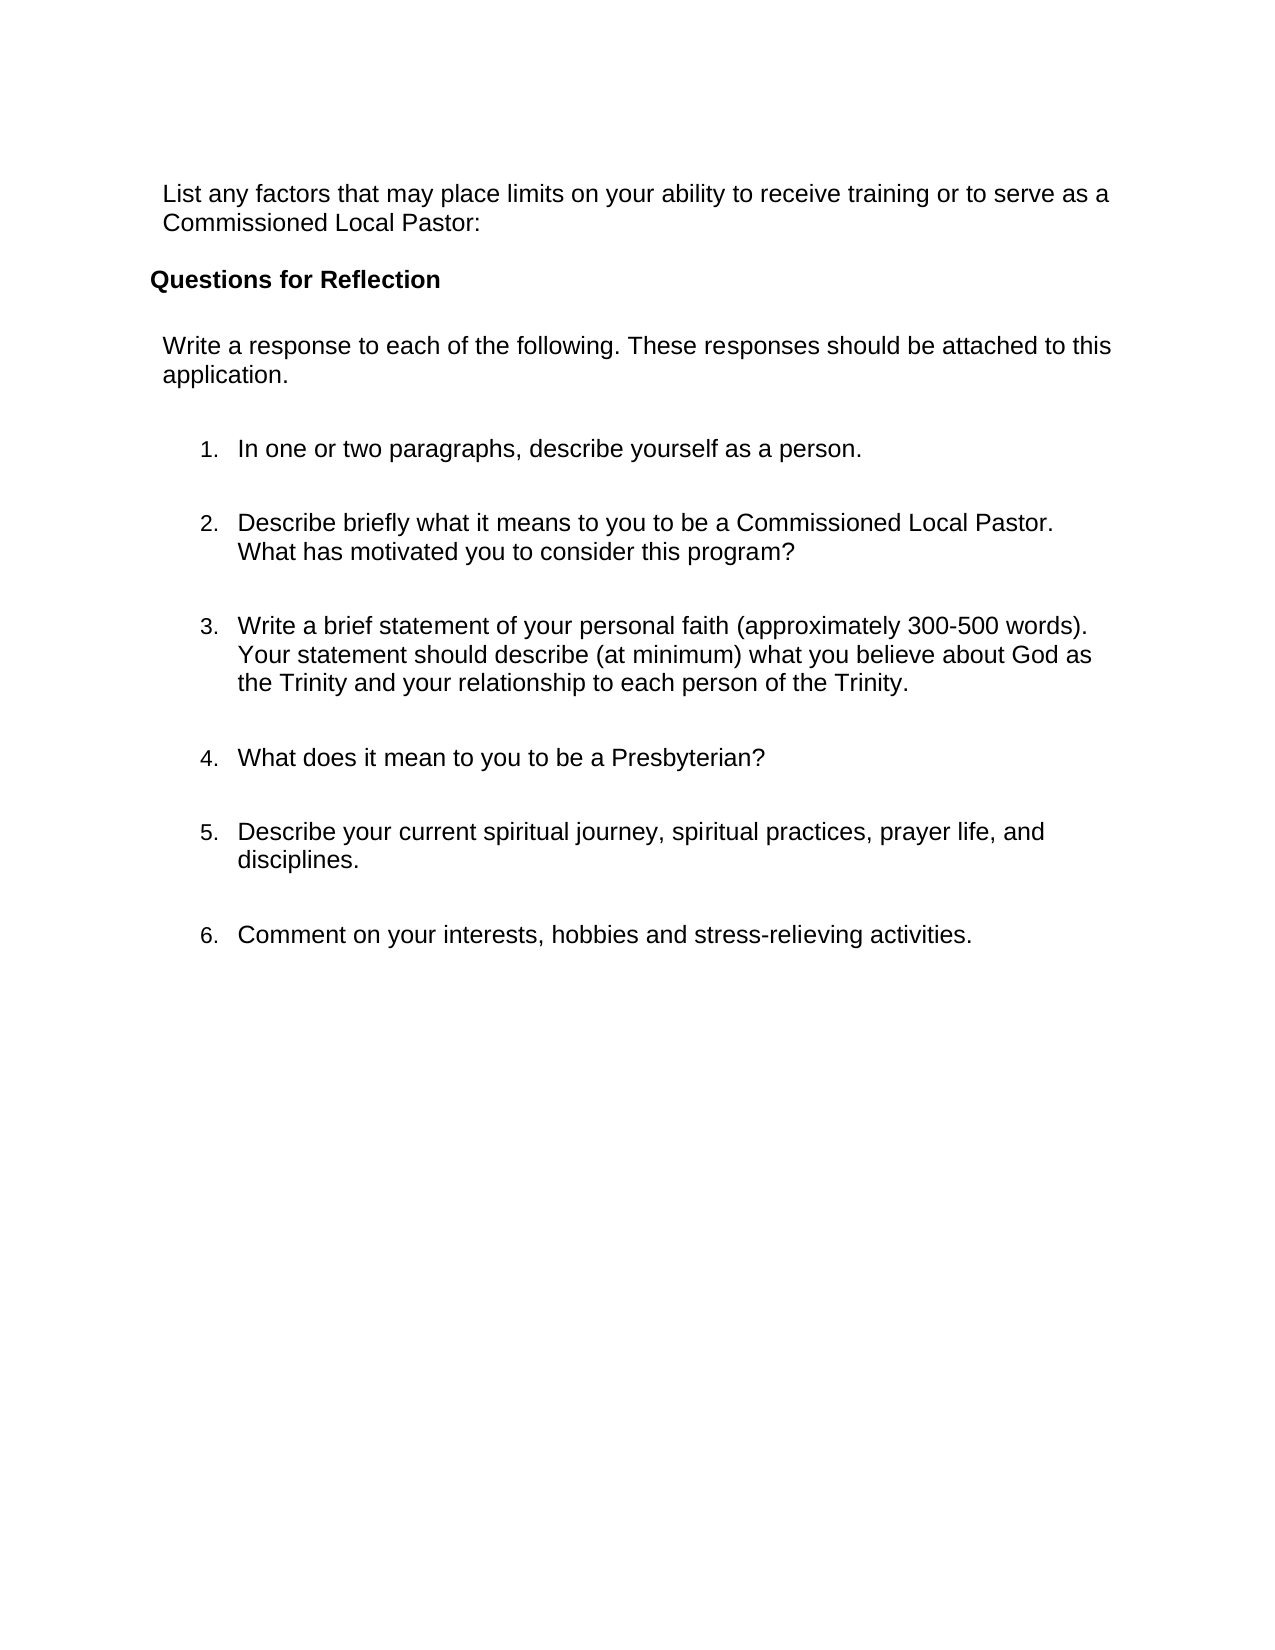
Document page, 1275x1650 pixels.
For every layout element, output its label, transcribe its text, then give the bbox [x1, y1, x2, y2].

list Write a brief statement of your personal faith (approximately 300-500 words). Your statement should describe (at minimum) what you believe about God as the Trinity and your relationship to each person of the Trinity. [200, 611, 1125, 697]
list Comment on your interests, hobbies and stress-relieving activities. [200, 919, 1125, 948]
text List any factors that may place limits on your ability to receive training or to serve as a Commissioned Local Pastor: [162, 179, 1125, 236]
text Write a response to each of the following. These responses should be attached to this application. [162, 331, 1125, 388]
list In one or two paragraphs, describe yourself as a person. [200, 434, 1125, 462]
list Describe briefly what it means to you to be a Commissioned Local Pastor. What has motivated you to consider this program? [200, 508, 1125, 565]
text Questions for Reflection [150, 265, 1125, 294]
list What does it mean to you to be a Presbyterian? [200, 742, 1125, 771]
list Describe your current spiritual journey, spiritual practices, prayer life, and disciplines. [200, 817, 1125, 874]
